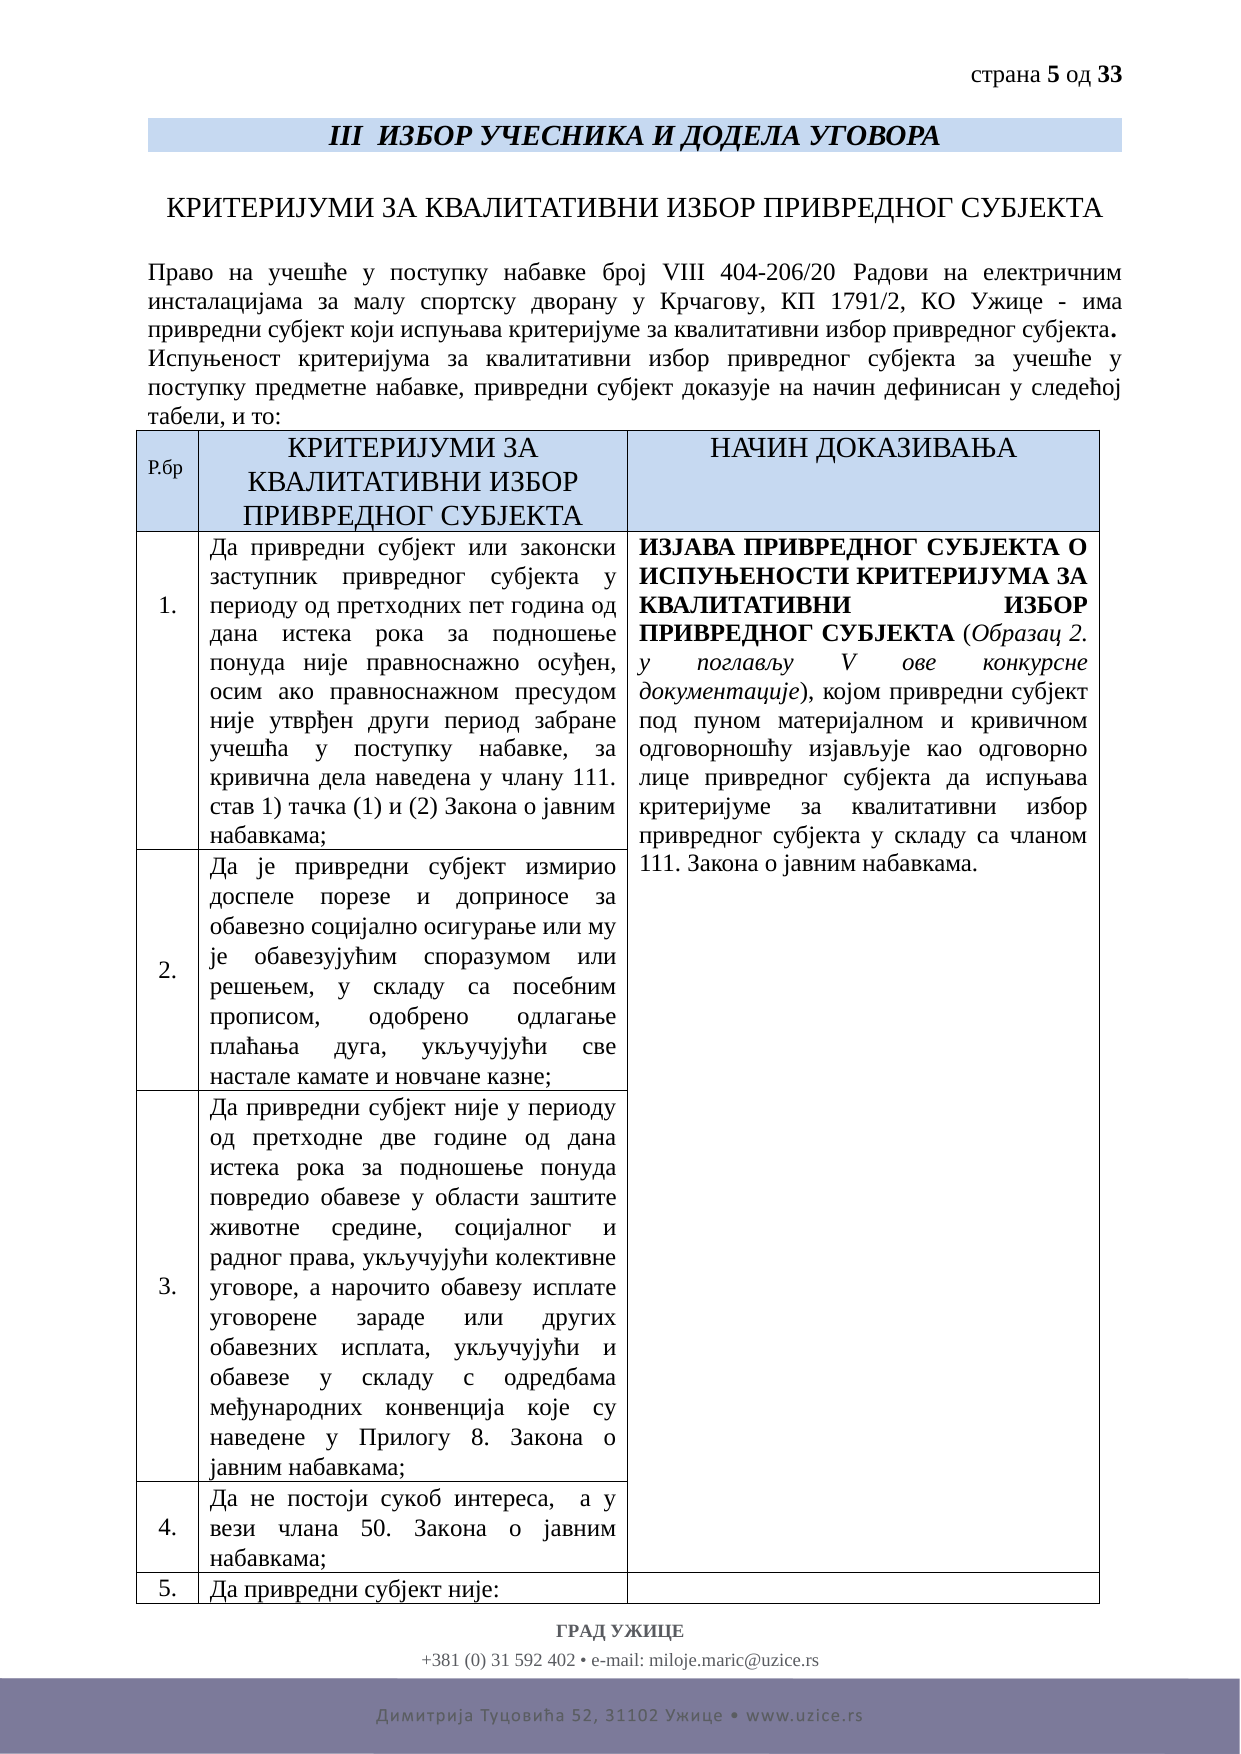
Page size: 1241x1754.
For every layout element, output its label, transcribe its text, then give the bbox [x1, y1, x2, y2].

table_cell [199, 1573, 627, 1603]
text Испуњеност критеријума за квалитативни избор привредног субјекта за учешће у поступку предметне набавке, привредни субјект доказује на начин дефинисан у следећој табели, и то: [148, 343, 1122, 429]
table_header КРИТЕРИЈУМИ ЗА КВАЛИТАТИВНИ ИЗБОР ПРИВРЕДНОГ СУБЈЕКТА [199, 431, 627, 531]
text КРИТЕРИЈУМИ ЗА КВАЛИТАТИВНИ ИЗБОР ПРИВРЕДНОГ СУБЈЕКТА [148, 190, 1122, 223]
table_cell Да је привредни субјект измирио доспеле порезе и доприносе за обавезно социјално осигурање или му је обавезујућим споразумом или решењем, у складу са посебним прописом, одобрено одлагање плаћања дуга, укључујући све настале камате и новчане казне; [199, 850, 627, 1089]
table_header НАЧИН ДОКАЗИВАЊА [628, 431, 1099, 531]
table_cell Да привредни субјект није у периоду од претходне две године од дана истека рока за подношење понуда повредио обавезе у области заштите животне средине, социјалног и радног права, укључујући колективне уговоре, а нарочито обавезу исплате уговорене зараде или других обавезних исплата, укључујући и обавезе у складу с одредбама међународних конвенција које су наведене у Прилогу 8. Закона о јавним набавкама; [199, 1091, 627, 1481]
text III ИЗБОР УЧЕСНИКА И ДОДЕЛА УГОВОРА [148, 118, 1122, 152]
table_cell 3. [137, 1091, 198, 1481]
table_cell 4. [137, 1482, 198, 1572]
table_cell Да привредни субјект или законски заступник привредног субјекта у периоду од претходних пет година од дана истека рока за подношење понуда није правноснажно осуђен, осим ако правноснажном пресудом није утврђен други период забране учешћа у поступку набавке, за кривична дела наведена у члану 111. став 1) тачка (1) и (2) Закона о јавним набавкама; [199, 532, 627, 848]
table_cell 1. [137, 532, 198, 848]
table_cell 5. [137, 1573, 198, 1603]
picture [0, 1677, 1240, 1754]
table_cell Да не постоји сукоб интереса, а у вези члана 50. Закона о јавним набавкама; [199, 1482, 627, 1572]
table_header Р.бр [137, 431, 198, 531]
text Право на учешће у поступку набавке број VIII 404-206/20 Радови на електричним инсталацијама за малу спортску дворану у Крчагову, КП 1791/2, КО Ужице - има привредни субјект који испуњава критеријуме за квалитативни избор привредног субјекта. [148, 257, 1122, 343]
table_cell 2. [137, 850, 198, 1089]
table_cell ИЗЈАВА ПРИВРЕДНОГ СУБЈЕКТА О ИСПУЊЕНОСТИ КРИТЕРИЈУМА ЗА КВАЛИТАТИВНИ ИЗБОР ПРИВРЕДНОГ СУБЈЕКТА (Образац 2. у поглављу V ове конкурсне документације), којом привредни субјект под пуном материјалном и кривичном одговорношћу изјављује као одговорно лице привредног субјекта да испуњава критеријуме за квалитативни избор привредног субјекта у складу са чланом 111. Закона о јавним набавкама. [628, 532, 1099, 1572]
table_cell [628, 1573, 1099, 1603]
